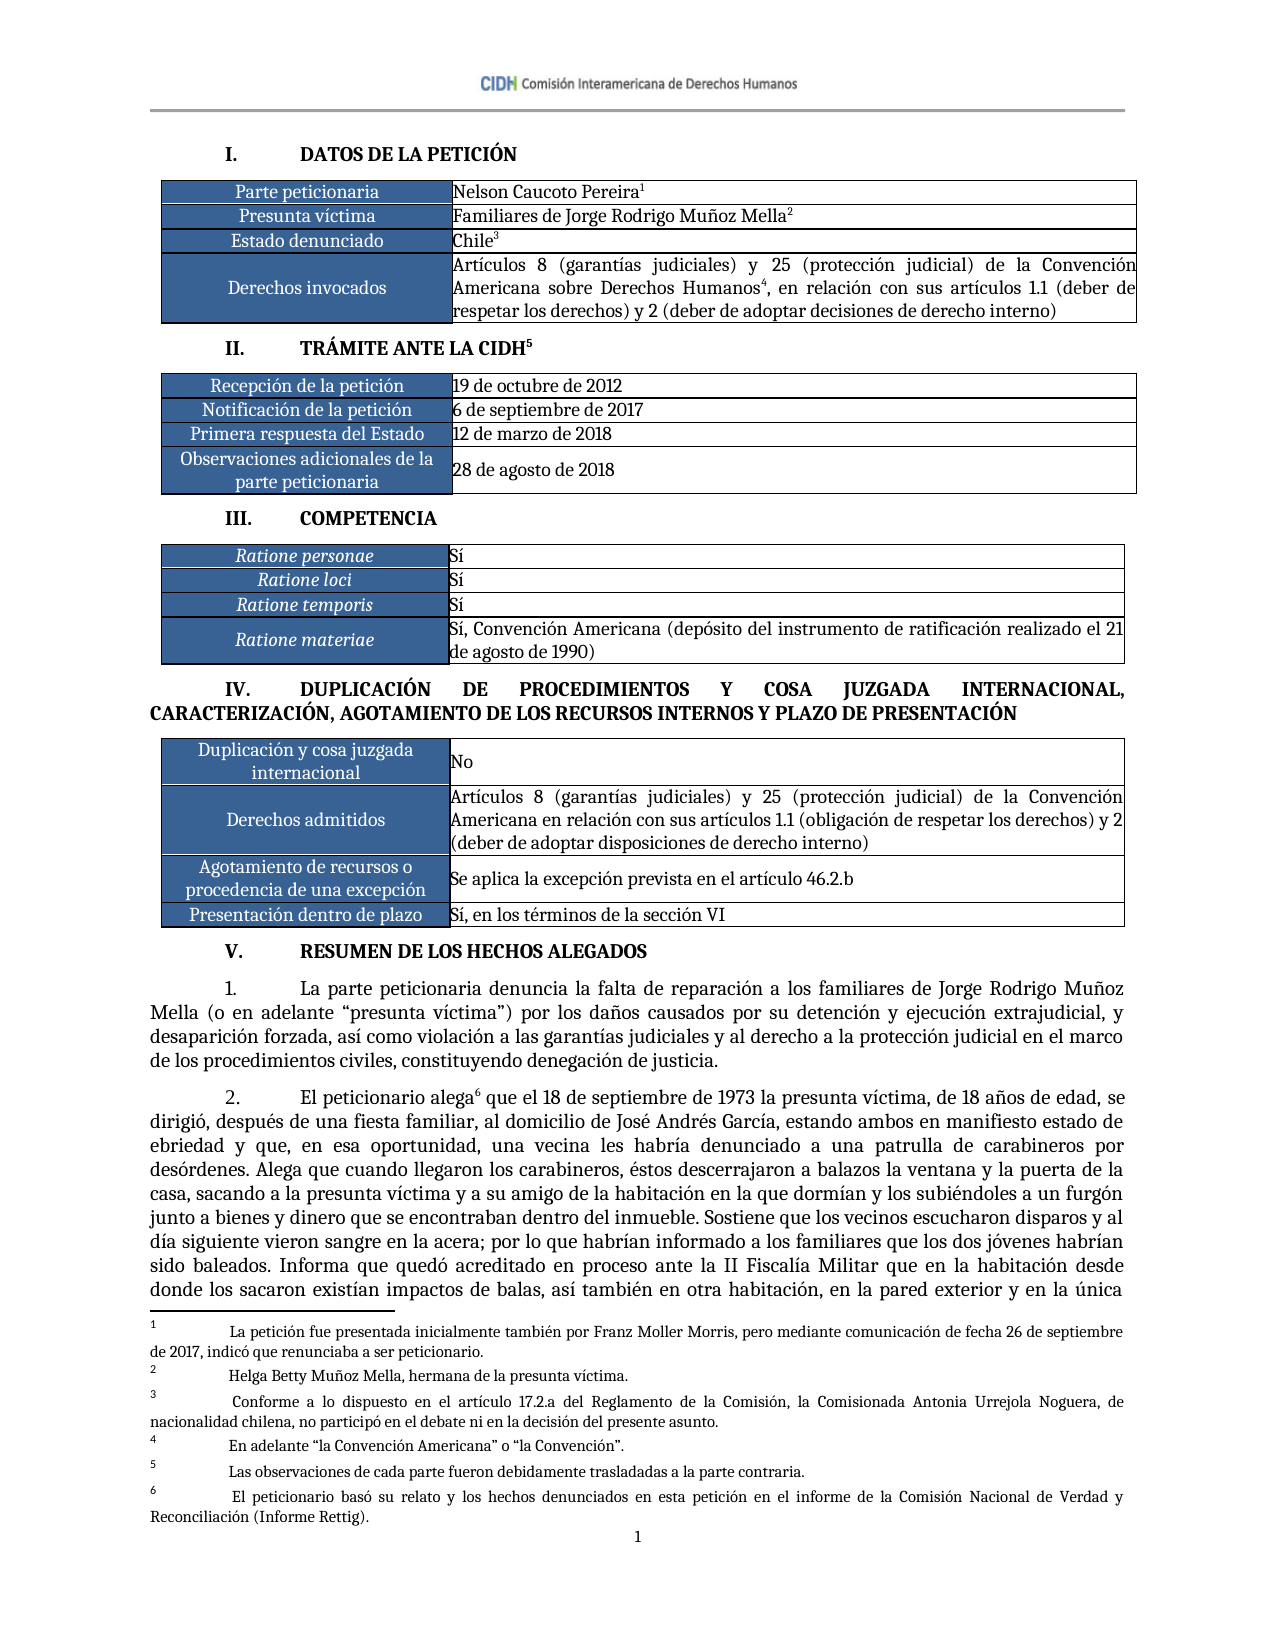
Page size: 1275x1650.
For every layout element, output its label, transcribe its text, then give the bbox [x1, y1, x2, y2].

table_header Recepción de la petición [162, 374, 452, 397]
table_cell Ratione loci [162, 569, 448, 592]
table_cell Ratione materiae [162, 618, 448, 663]
table_cell Familiares de Jorge Rodrigo Muñoz Mella [453, 205, 1136, 228]
table_cell Se aplica la excepción prevista en el artículo 46.2.b [451, 856, 1124, 902]
table_header Duplicación y cosa juzgada internacional [162, 739, 449, 784]
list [150, 1085, 1125, 1301]
table_cell Derechos invocados [162, 254, 452, 322]
table_cell Derechos admitidos [162, 786, 449, 854]
table_header Parte peticionaria [162, 181, 452, 203]
table_header 19 de octubre de 2012 [453, 374, 1136, 397]
table_cell Notificación de la petición [162, 399, 452, 421]
table_cell Observaciones adicionales de la parte peticionaria [162, 447, 452, 493]
table_cell Sí [450, 593, 1124, 616]
table_cell 12 de marzo de 2018 [453, 423, 1136, 446]
table_cell Ratione temporis [162, 593, 448, 616]
table_cell Chile [453, 230, 1136, 252]
text III. COMPETENCIA [150, 507, 1125, 531]
table_cell 6 de septiembre de 2017 [453, 399, 1136, 421]
table_cell 28 de agosto de 2018 [453, 447, 1136, 493]
list La parte peticionaria denuncia la falta de reparación a los familiares de Jorge Rodrigo Muñoz Mella (o en adelante “presunta víctima”) por los daños causados por su detención y ejecución extrajudicial, y desaparición forzada, así como violación a las garantías judiciales y al derecho a la protección judicial en el marco de los procedimientos civiles, constituyendo denegación de justicia. [150, 977, 1125, 1072]
table_cell Estado denunciado [162, 230, 452, 252]
text V. RESUMEN DE LOS HECHOS ALEGADOS [150, 940, 1125, 964]
table_header No [451, 739, 1124, 784]
text II. TRÁMITE ANTE LA CIDH [150, 336, 1125, 360]
table_cell [162, 205, 452, 228]
text IV. DUPLICACIÓN DE PROCEDIMIENTOS Y COSA JUZGADA INTERNACIONAL, CARACTERIZACIÓN, AGOTAMIENTO DE LOS RECURSOS INTERNOS Y PLAZO DE PRESENTACIÓN [150, 677, 1125, 725]
table_cell Presentación dentro de plazo [162, 903, 449, 926]
table_cell Artículos 8 (garantías judiciales) y 25 (protección judicial) de la Convención Americana en relación con sus artículos 1.1 (obligación de respetar los derechos) y 2 (deber de adoptar disposiciones de derecho interno) [451, 786, 1124, 854]
text I. DATOS DE LA PETICIÓN [150, 143, 1125, 167]
table_cell Sí, Convención Americana (depósito del instrumento de ratificación realizado el 21 de agosto de 1990) [450, 618, 1124, 663]
table_header Nelson Caucoto Pereira [453, 181, 1136, 203]
table_cell Primera respuesta del Estado [162, 423, 452, 446]
table_header Ratione personae [162, 545, 448, 567]
table_cell Sí, en los términos de la sección VI [451, 903, 1124, 926]
table_cell Sí [450, 569, 1124, 592]
table_cell Agotamiento de recursos o procedencia de una excepción [162, 856, 449, 902]
table_cell Artículos 8 (garantías judiciales) y 25 (protección judicial) de la Convención Americana sobre Derechos Humanos, en relación con sus artículos 1.1 (deber de respetar los derechos) y 2 (deber de adoptar decisiones de derecho interno) [453, 254, 1136, 322]
picture [475, 75, 800, 93]
table_header Sí [450, 545, 1124, 567]
